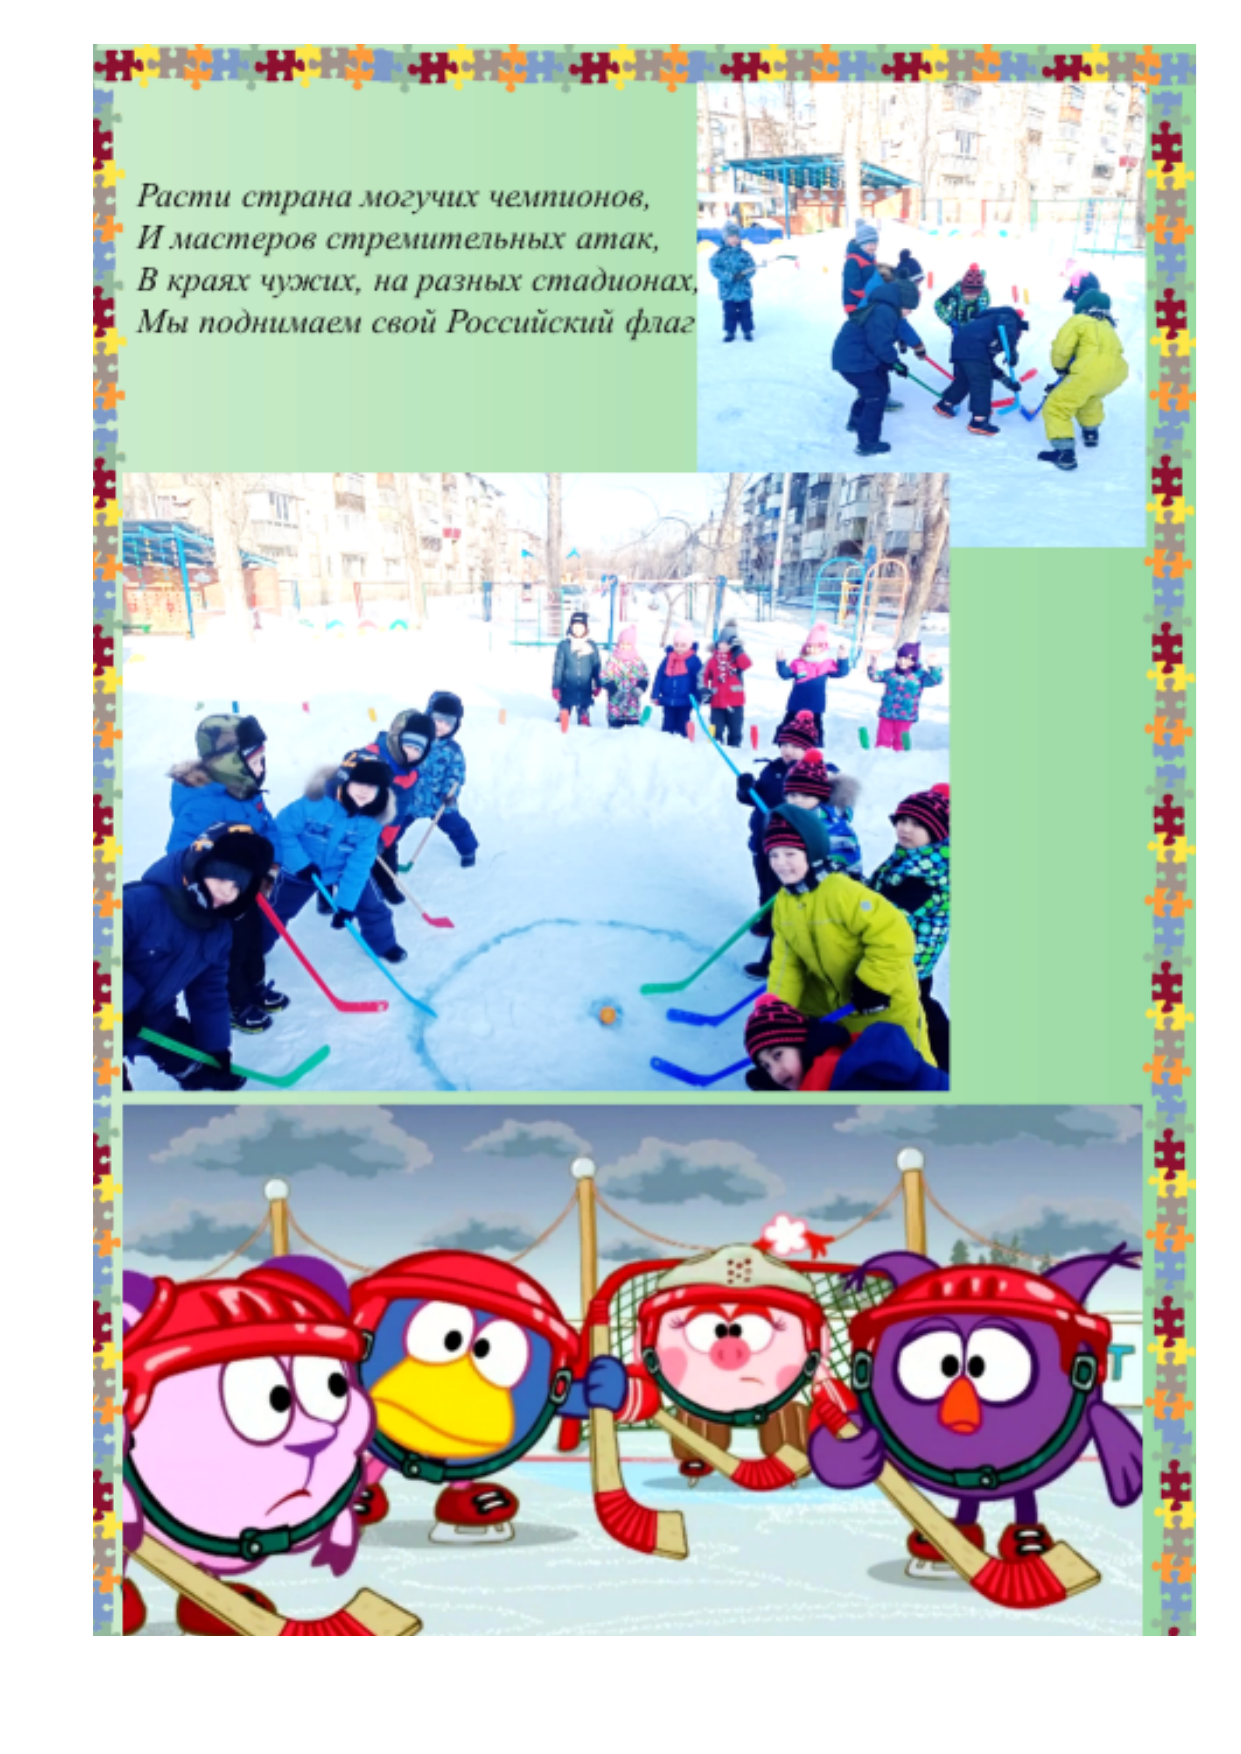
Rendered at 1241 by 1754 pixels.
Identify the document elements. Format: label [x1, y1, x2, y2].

picture [93, 44, 1197, 1636]
